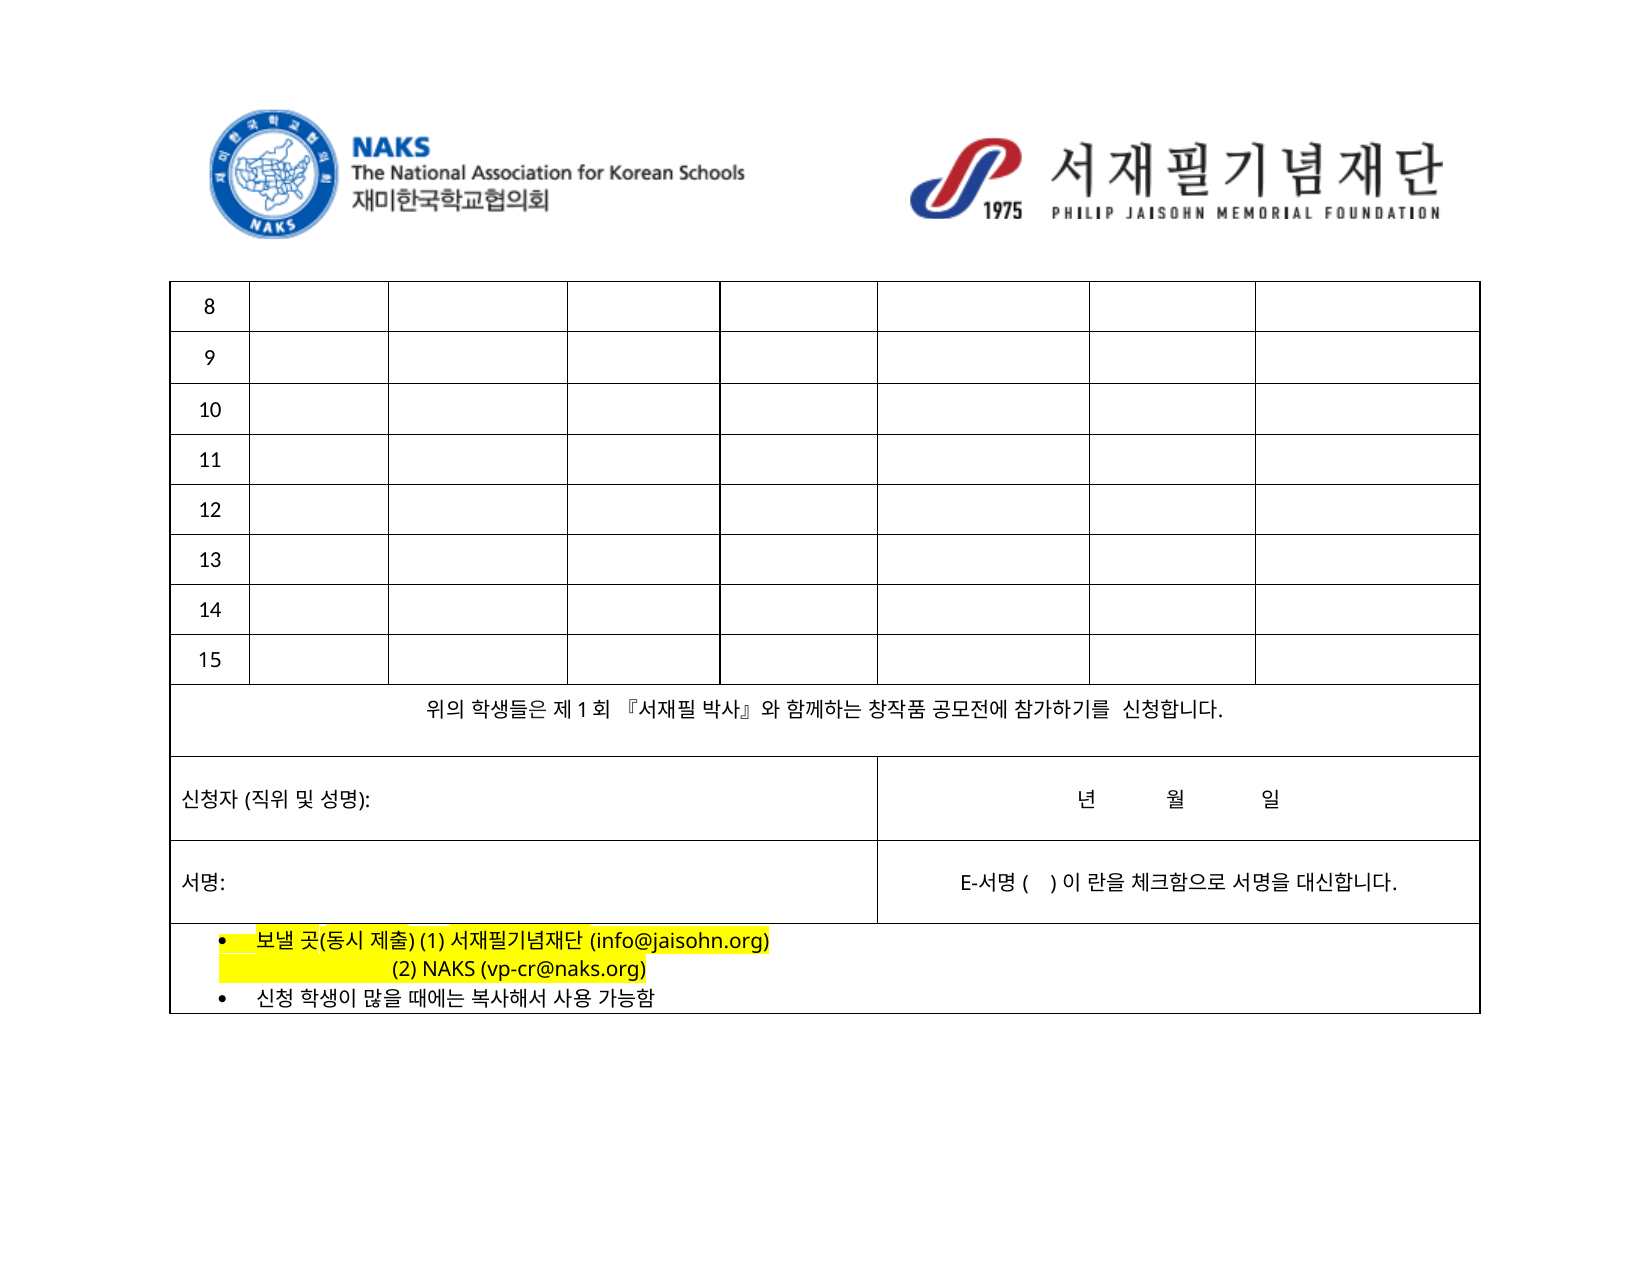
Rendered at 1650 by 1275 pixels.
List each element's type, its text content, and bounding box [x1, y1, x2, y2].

table_cell [1090, 635, 1255, 684]
table_cell [389, 435, 567, 484]
table_cell [389, 535, 567, 584]
table_cell [721, 435, 877, 484]
table_cell [389, 282, 567, 331]
table_cell [878, 535, 1089, 584]
table_cell [568, 585, 719, 634]
table_cell [389, 384, 567, 434]
table_cell [250, 435, 388, 484]
table_cell 9 [171, 332, 249, 383]
table_cell [878, 585, 1089, 634]
table_cell [250, 332, 388, 383]
table_cell [1256, 585, 1479, 634]
table_cell [250, 485, 388, 534]
table_cell [721, 485, 877, 534]
table_cell [389, 485, 567, 534]
table_cell [250, 535, 388, 584]
table_cell [721, 282, 877, 331]
table_cell [250, 585, 388, 634]
table_cell [721, 384, 877, 434]
table_cell [250, 384, 388, 434]
table_cell 13 [171, 535, 249, 584]
table_cell [568, 435, 719, 484]
table_cell [1090, 435, 1255, 484]
table_cell [721, 535, 877, 584]
table_cell 15 [171, 635, 249, 684]
table_cell 위의 학생들은 제1회 『서재필 박사』와 함께하는 창작품 공모전에 참가하기를 신청합니다. [171, 685, 1479, 756]
table_cell [568, 535, 719, 584]
table_cell [878, 435, 1089, 484]
table_cell [1090, 485, 1255, 534]
table_cell [1090, 585, 1255, 634]
table_cell [721, 585, 877, 634]
table_cell [878, 635, 1089, 684]
table_cell 12 [171, 485, 249, 534]
table_cell [389, 635, 567, 684]
table_cell [878, 485, 1089, 534]
table_cell E-서명 ( ) 이 란을 체크함으로 서명을 대신합니다. [878, 841, 1479, 923]
table_cell [1090, 282, 1255, 331]
table_cell [1256, 282, 1479, 331]
table_cell [878, 384, 1089, 434]
table_cell [1256, 535, 1479, 584]
table_cell [389, 585, 567, 634]
table_cell 11 [171, 435, 249, 484]
table_cell [721, 635, 877, 684]
table_cell [721, 332, 877, 383]
table_cell [1256, 485, 1479, 534]
table_cell [1090, 384, 1255, 434]
table_cell [1090, 535, 1255, 584]
table_cell [878, 332, 1089, 383]
table_cell 보낼 곳(동시 제출) (1) 서재필기념재단 (info@jaisohn.org) (2) NAKS (vp-cr@naks.org) 신청 학생이 많을 때에는 복사해서 사용 가능함 [171, 924, 1479, 1013]
table_cell [1256, 435, 1479, 484]
table_cell 신청자 (직위 및 성명): [171, 757, 877, 839]
table_cell [250, 282, 388, 331]
table_cell [389, 332, 567, 383]
table_cell [568, 332, 719, 383]
table_cell [568, 282, 719, 331]
picture [205, 103, 748, 247]
table_cell 서명: [171, 841, 877, 923]
table_cell [568, 635, 719, 684]
table_cell 14 [171, 585, 249, 634]
table_cell [1256, 384, 1479, 434]
table_cell [568, 485, 719, 534]
table_cell [568, 384, 719, 434]
table_cell [250, 635, 388, 684]
table_cell [1090, 332, 1255, 383]
table_cell [878, 282, 1089, 331]
table_cell 8 [171, 282, 249, 331]
table_cell [1256, 635, 1479, 684]
table_cell 년 월 일 [878, 757, 1479, 839]
table_cell 10 [171, 384, 249, 434]
table_cell [1256, 332, 1479, 383]
